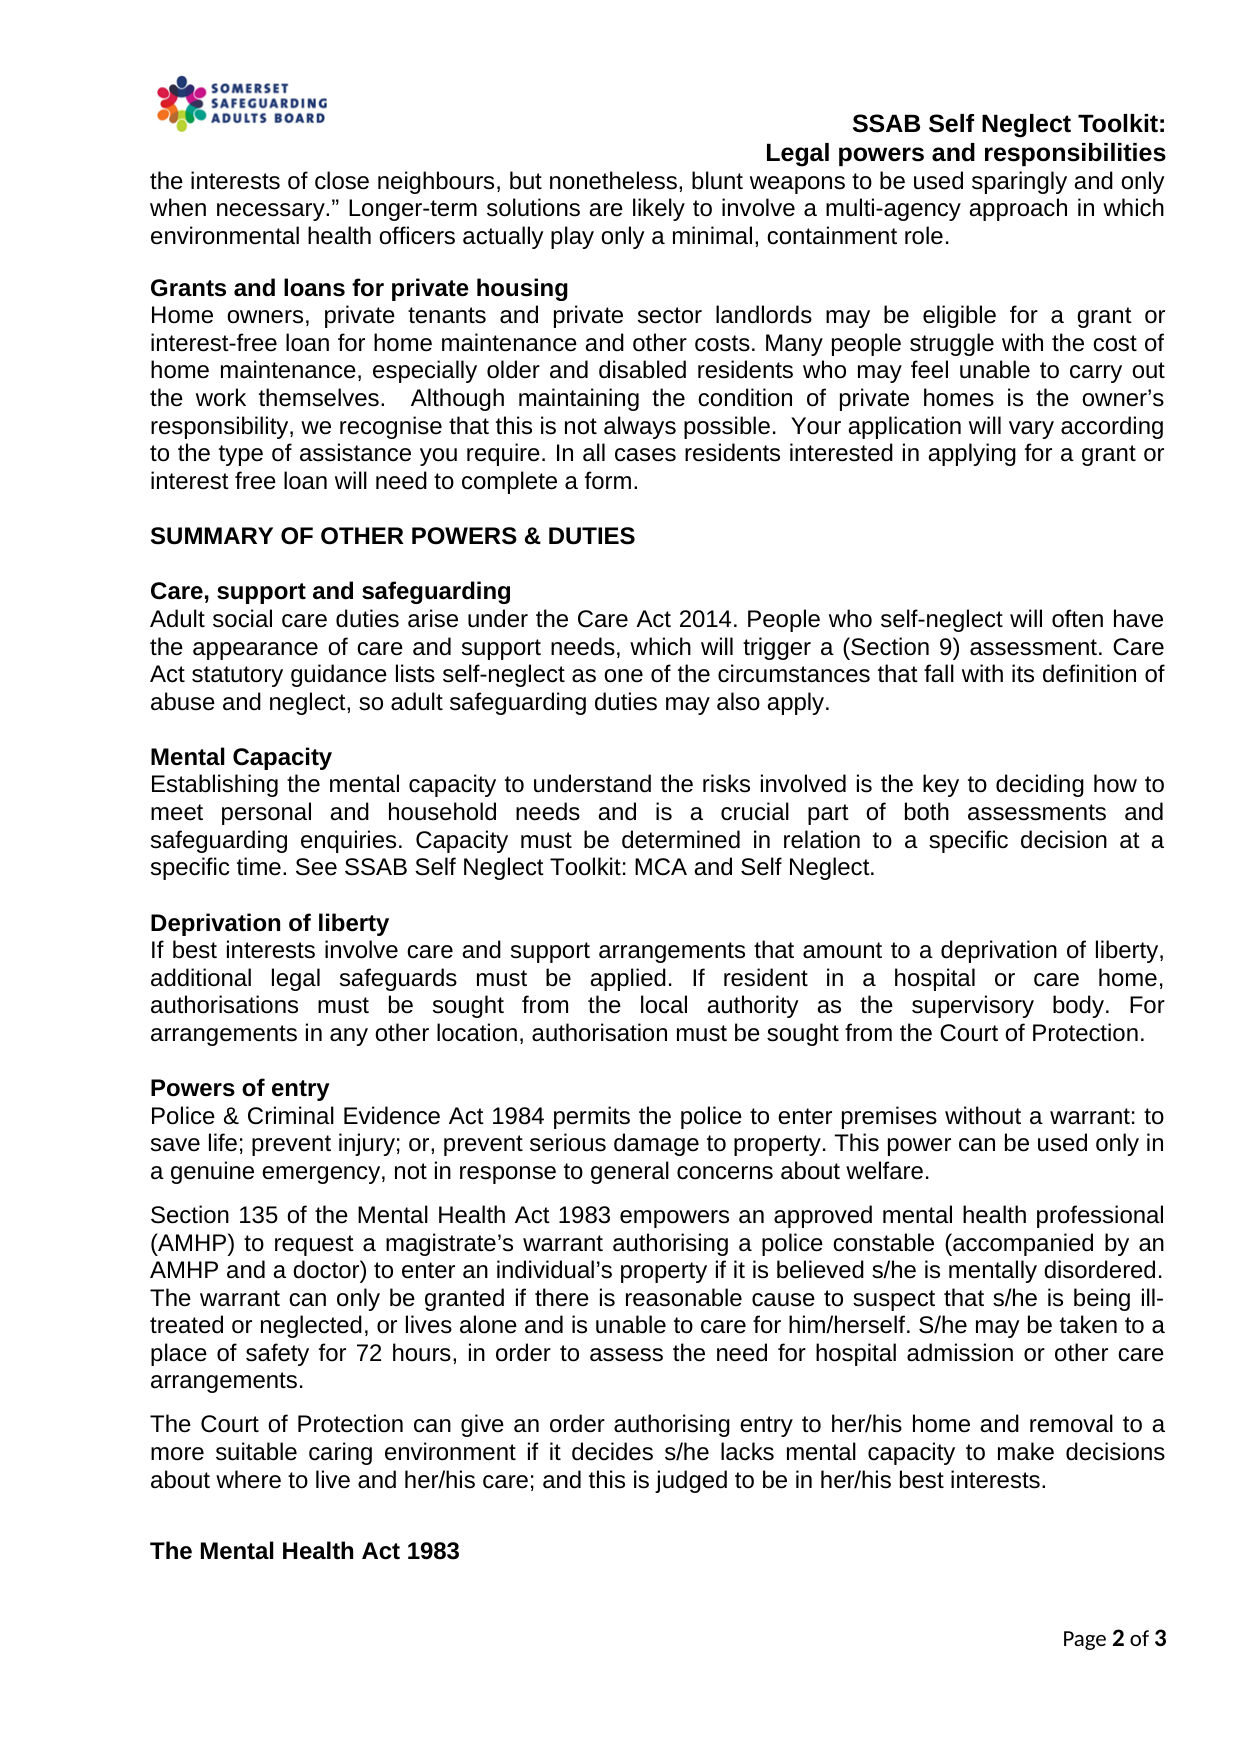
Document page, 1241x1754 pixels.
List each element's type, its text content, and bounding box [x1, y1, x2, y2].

text Section 135 of the Mental Health Act 1983 empowers an approved mental health professional (AMHP) to request a magistrate’s warrant authorising a police constable (accompanied by an AMHP and a doctor) to enter an individual’s property if it is believed s/he is mentally disordered. The warrant can only be granted if there is reasonable cause to suspect that s/he is being ill-treated or neglected, or lives alone and is unable to care for him/herself. S/he may be taken to a place of safety for 72 hours, in order to assess the need for hospital admission or other care arrangements. [150, 1201, 1167, 1394]
text Home owners, private tenants and private sector landlords may be eligible for a grant or interest-free loan for home maintenance and other costs. Many people struggle with the cost of home maintenance, especially older and disabled residents who may feel unable to carry out the work themselves. Although maintaining the condition of private homes is the owner’s responsibility, we recognise that this is not always possible. Your application will vary according to the type of assistance you require. In all cases residents interested in applying for a grant or interest free loan will need to complete a form. [150, 301, 1167, 494]
text If best interests involve care and support arrangements that amount to a deprivation of liberty, additional legal safeguards must be applied. If resident in a hospital or care home, authorisations must be sought from the local authority as the supervisory body. For arrangements in any other location, authorisation must be sought from the Court of Protection. [150, 936, 1167, 1046]
text Powers of entry [150, 1074, 1167, 1102]
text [150, 167, 1167, 249]
picture [156, 73, 330, 133]
text Establishing the mental capacity to understand the risks involved is the key to deciding how to meet personal and household needs and is a crucial part of both assessments and safeguarding enquiries. Capacity must be determined in relation to a specific decision at a specific time. See SSAB Self Neglect Toolkit: MCA and Self Neglect. [150, 770, 1167, 881]
text The Mental Health Act 1983 [150, 1537, 1167, 1565]
text Police & Criminal Evidence Act 1984 permits the police to enter premises without a warrant: to save life; prevent injury; or, prevent serious damage to property. This power can be used only in a genuine emergency, not in response to general concerns about welfare. [150, 1102, 1167, 1184]
text The Court of Protection can give an order authorising entry to her/his home and removal to a more suitable caring environment if it decides s/he lacks mental capacity to make decisions about where to live and her/his care; and this is judged to be in her/his best interests. [150, 1410, 1167, 1493]
text SUMMARY OF OTHER POWERS & DUTIES [150, 522, 1167, 549]
text Care, support and safeguarding [150, 577, 1167, 605]
text Adult social care duties arise under the Care Act 2014. People who self-neglect will often have the appearance of care and support needs, which will trigger a (Section 9) assessment. Care Act statutory guidance lists self-neglect as one of the circumstances that fall with its definition of abuse and neglect, so adult safeguarding duties may also apply. [150, 605, 1167, 715]
text Mental Capacity [150, 743, 1167, 770]
text Deprivation of liberty [150, 908, 1167, 936]
text Grants and loans for private housing [150, 273, 1167, 301]
